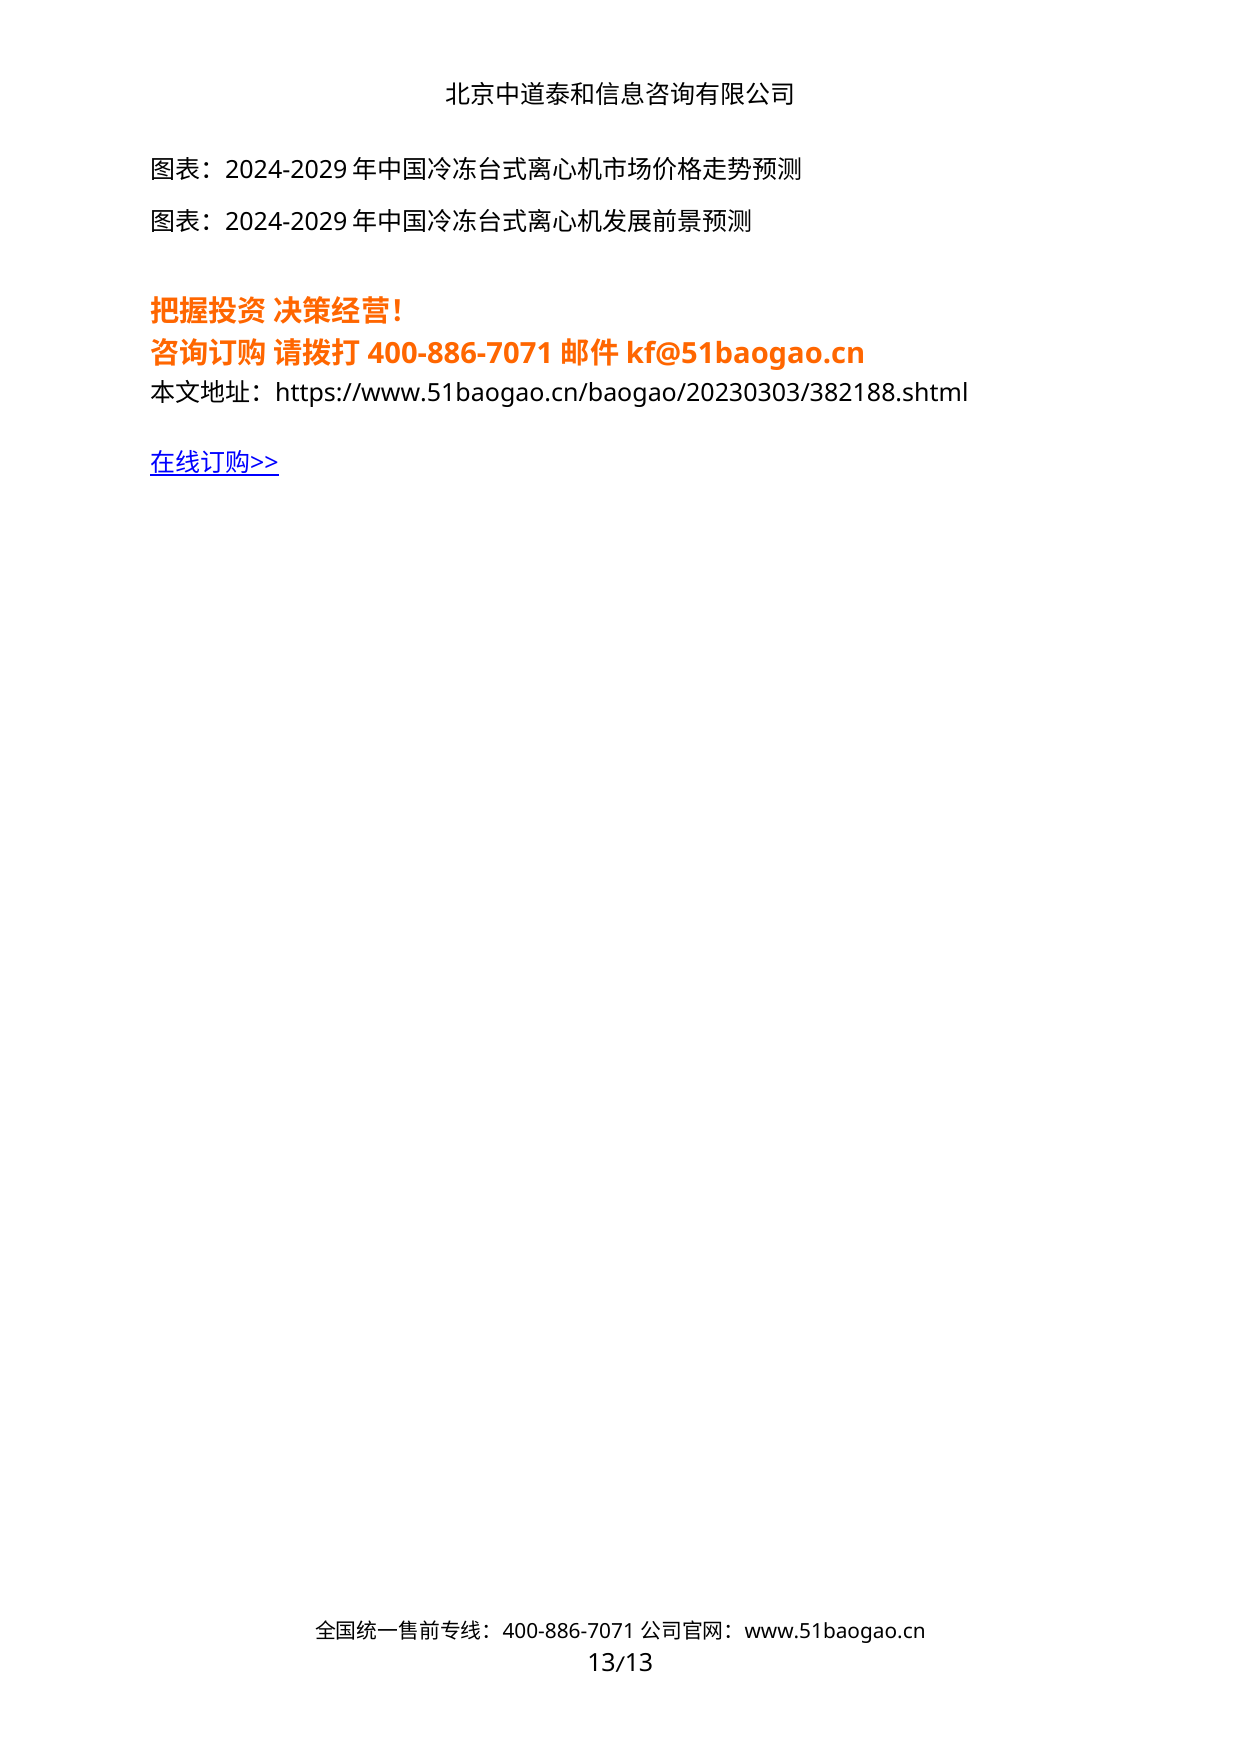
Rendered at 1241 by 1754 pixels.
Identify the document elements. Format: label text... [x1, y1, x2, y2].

text 图表：2024-2029年中国冷冻台式离心机发展前景预测 [150, 202, 1090, 238]
text 在线订购>> [150, 409, 1090, 479]
text 图表：2024-2029年中国冷冻台式离心机市场价格走势预测 [150, 150, 1090, 186]
text 把握投资 决策经营！咨询订购 请拨打 400-886-7071 邮件 kf@51baogao.cn本文地址：https://www.51baogao.cn/baogao/20230303/382188.shtml [150, 254, 1090, 409]
